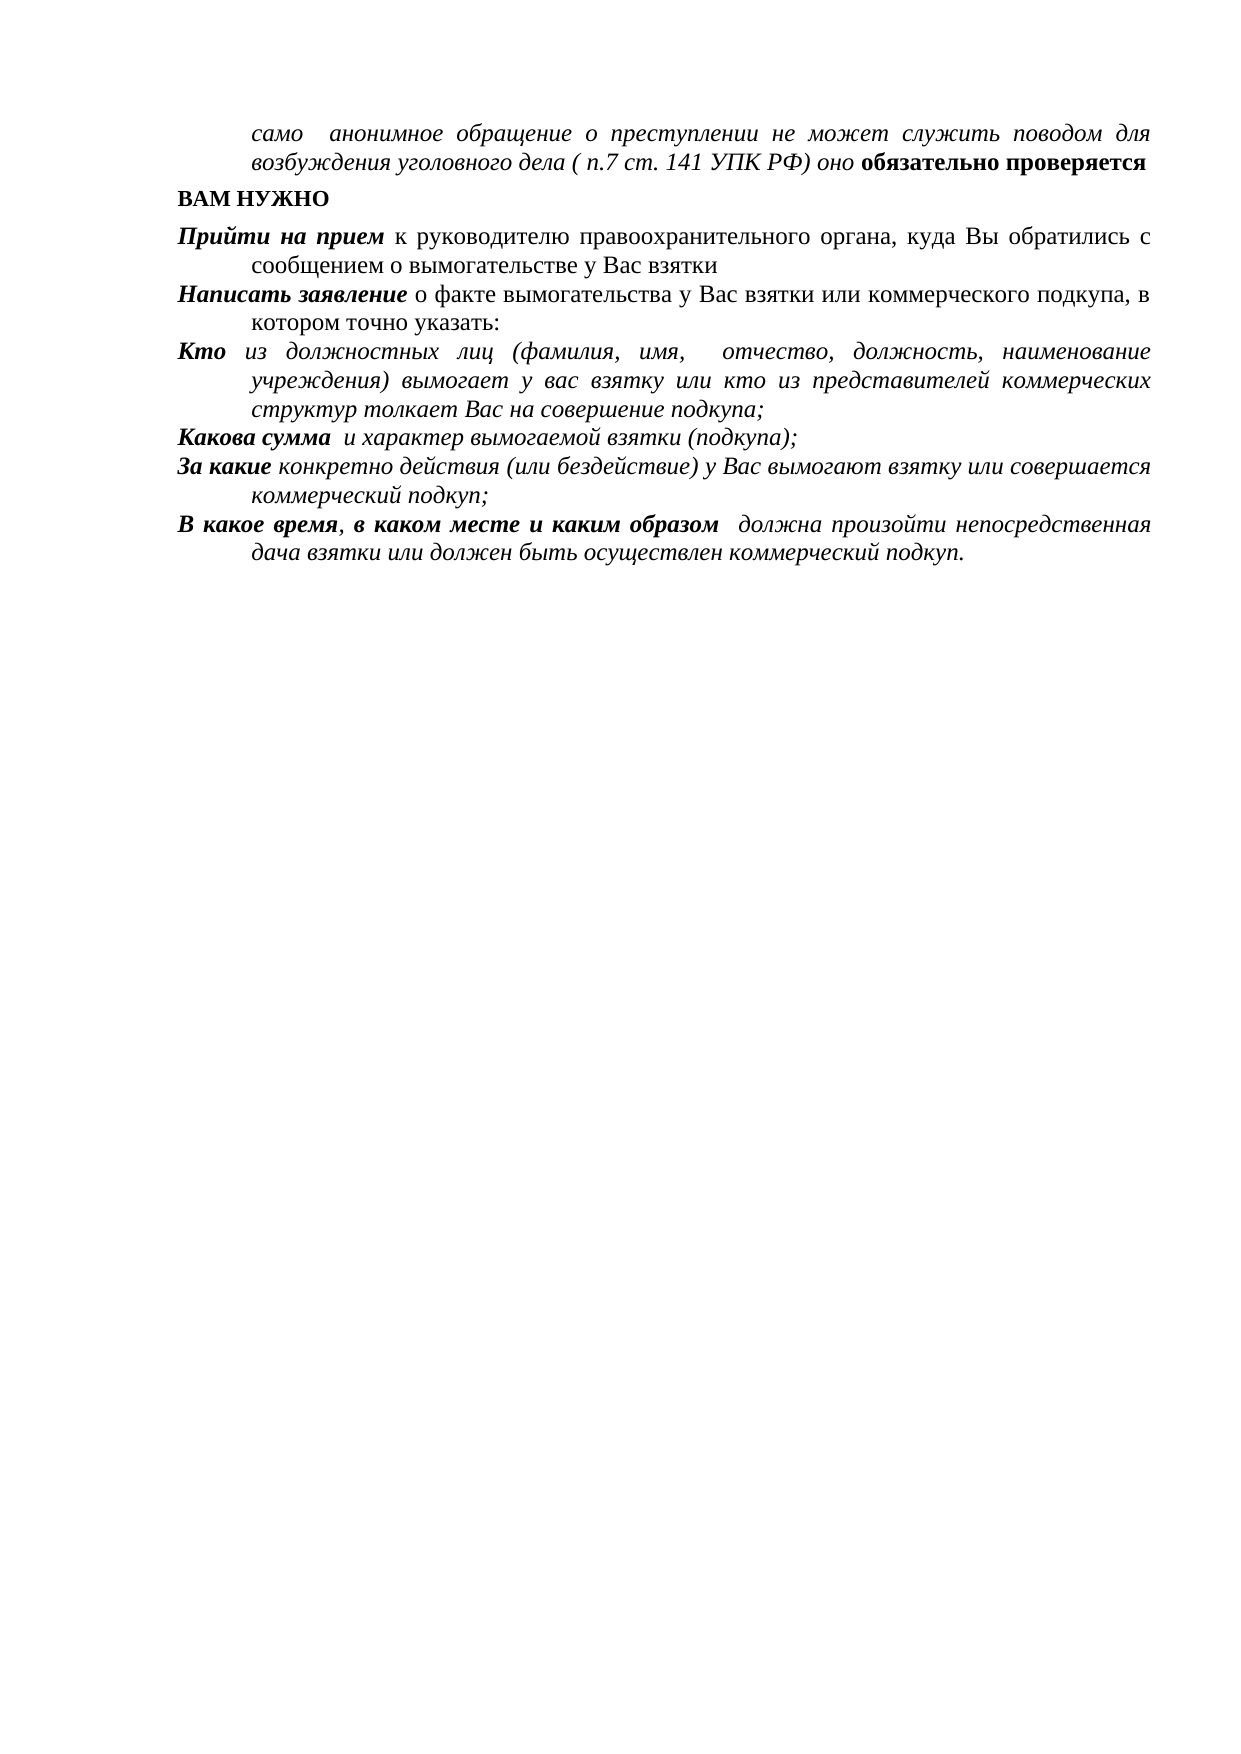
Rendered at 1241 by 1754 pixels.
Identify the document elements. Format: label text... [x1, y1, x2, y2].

text Какова сумма и характер вымогаемой взятки (подкупа); [177, 422, 1152, 451]
text Прийти на прием к руководителю правоохранительного органа, куда Вы обратились с сообщением о вымогательстве у Вас взятки [177, 221, 1152, 279]
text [177, 118, 1152, 176]
text Написать заявление о факте вымогательства у Вас взятки или коммерческого подкупа, в котором точно указать: [177, 279, 1152, 336]
text ВАМ НУЖНО [177, 185, 1152, 212]
text Кто из должностных лиц (фамилия, имя, отчество, должность, наименование учреждения) вымогает у вас взятку или кто из представителей коммерческих структур толкает Вас на совершение подкупа; [177, 336, 1152, 422]
text В какое время, в каком месте и каким образом должна произойти непосредственная дача взятки или должен быть осуществлен коммерческий подкуп. [177, 509, 1152, 566]
text За какие конкретно действия (или бездействие) у Вас вымогают взятку или совершается коммерческий подкуп; [177, 451, 1152, 509]
